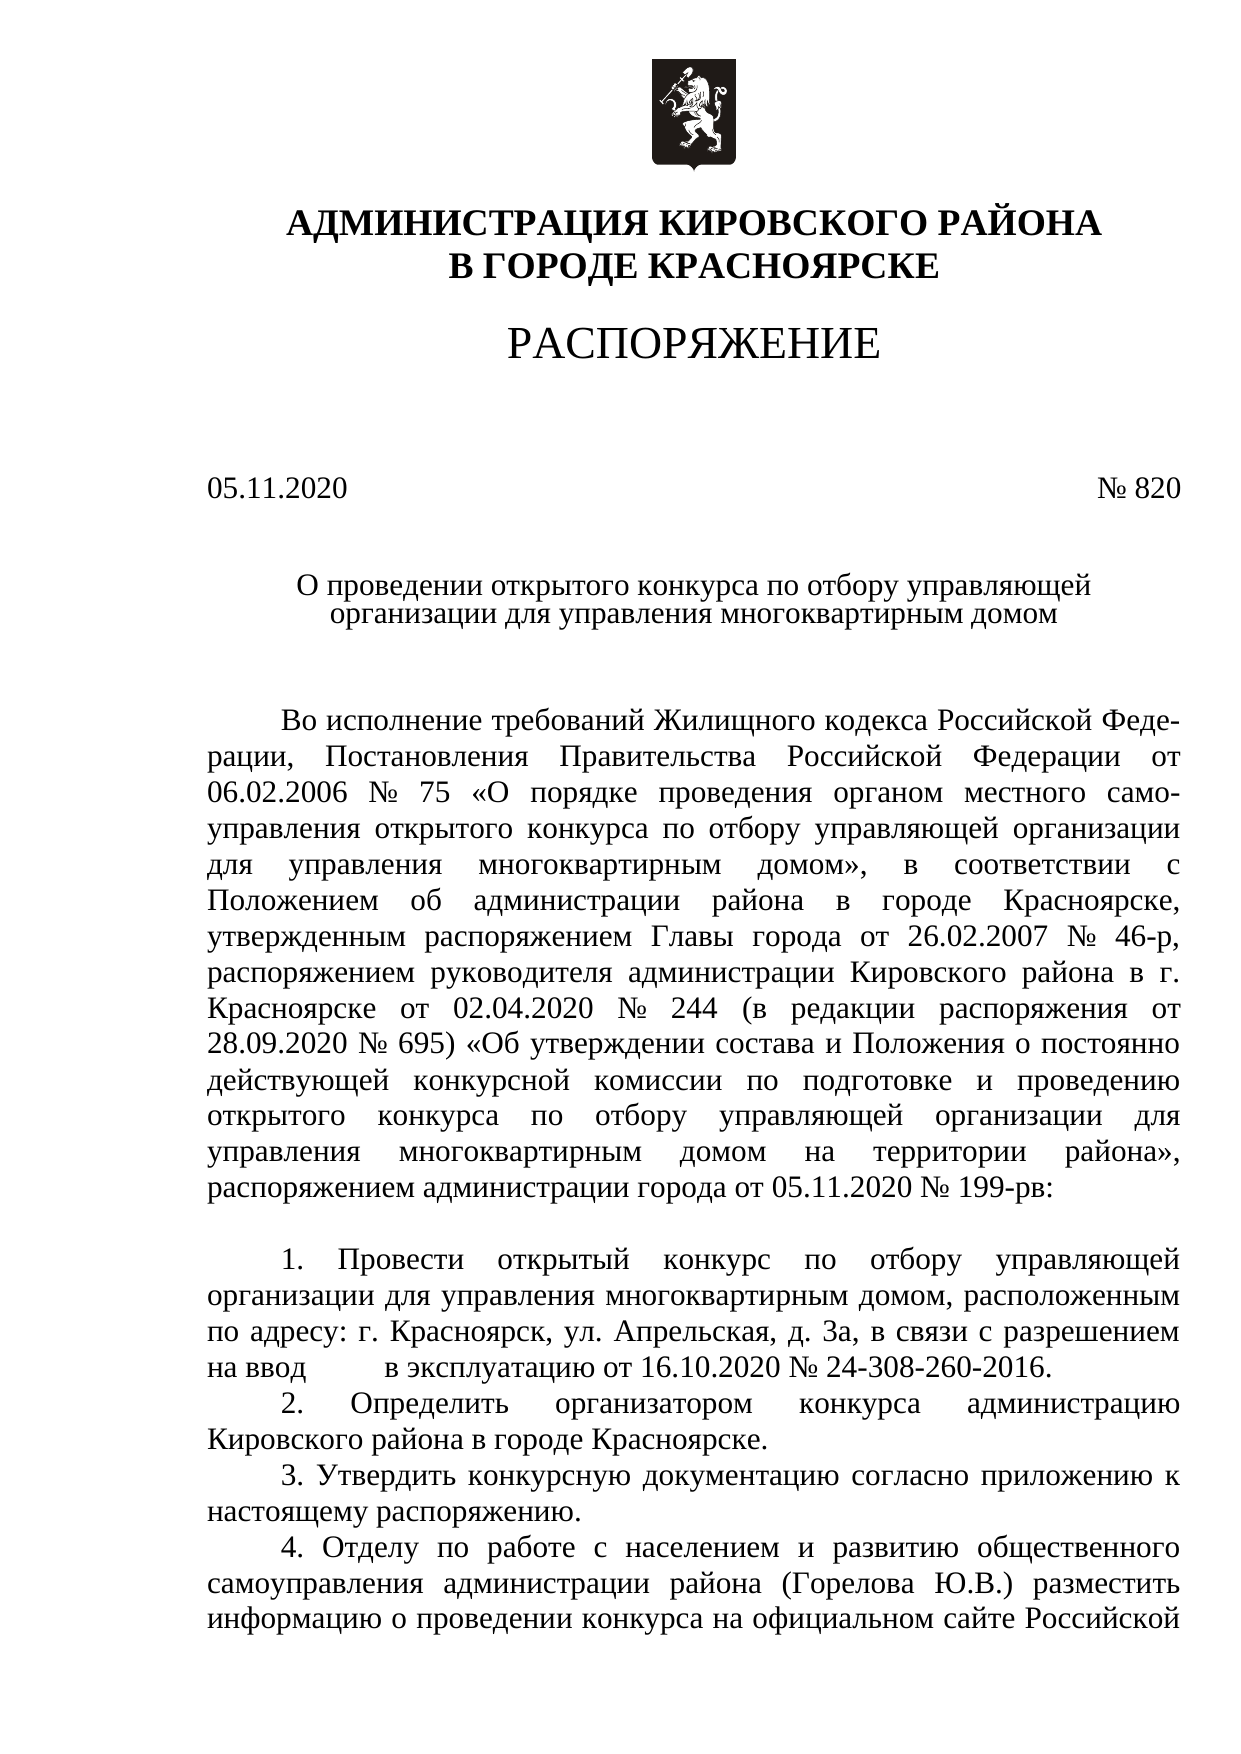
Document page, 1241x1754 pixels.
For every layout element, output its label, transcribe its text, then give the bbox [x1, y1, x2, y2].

text РАСПОРЯЖЕНИЕ [207, 316, 1181, 368]
text Во исполнение требований Жилищного кодекса Российской Феде-рации, Постановления Правительства Российской Федерации от 06.02.2006 № 75 «О порядке проведения органом местного само-управления открытого конкурса по отбору управляющей организации для управления многоквартирным домом», в соответствии с Положением об администрации района в городе Красноярске, утвержденным распоряжением Главы города от 26.02.2007 № 46-р, распоряжением руководителя администрации Кировского района в г. Красноярске от 02.04.2020 № 244 (в редакции распоряжения от 28.09.2020 № 695) «Об утверждении состава и Положения о постоянно действующей конкурсной комиссии по подготовке и проведению открытого конкурса по отбору управляющей организации для управления многоквартирным домом на территории района», распоряжением администрации города от 05.11.2020 № 199-рв: [207, 701, 1181, 1204]
text АДМИНИСТРАЦИЯ КИРОВСКОГО РАЙОНА [207, 201, 1181, 244]
text О проведении открытого конкурса по отбору управляющей [207, 572, 1181, 601]
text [207, 1528, 1181, 1636]
text 2. Определить организатором конкурса администрацию Кировского района в городе Красноярске. [207, 1384, 1181, 1456]
text 1. Провести открытый конкурс по отбору управляющей организации для управления многоквартирным домом, расположенным по адресу: г. Красноярск, ул. Апрельская, д. 3а, в связи с разрешением на ввод в эксплуатацию от 16.10.2020 № 24-308-260-2016. [207, 1240, 1181, 1384]
text 3. Утвердить конкурсную документацию согласно приложению к настоящему распоряжению. [207, 1456, 1181, 1528]
table_header № 820 [696, 469, 1192, 505]
text организации для управления многоквартирным домом [207, 601, 1181, 629]
text В ГОРОДЕ КРАСНОЯРСКЕ [207, 244, 1181, 287]
table_header 05.11.2020 [196, 469, 696, 505]
